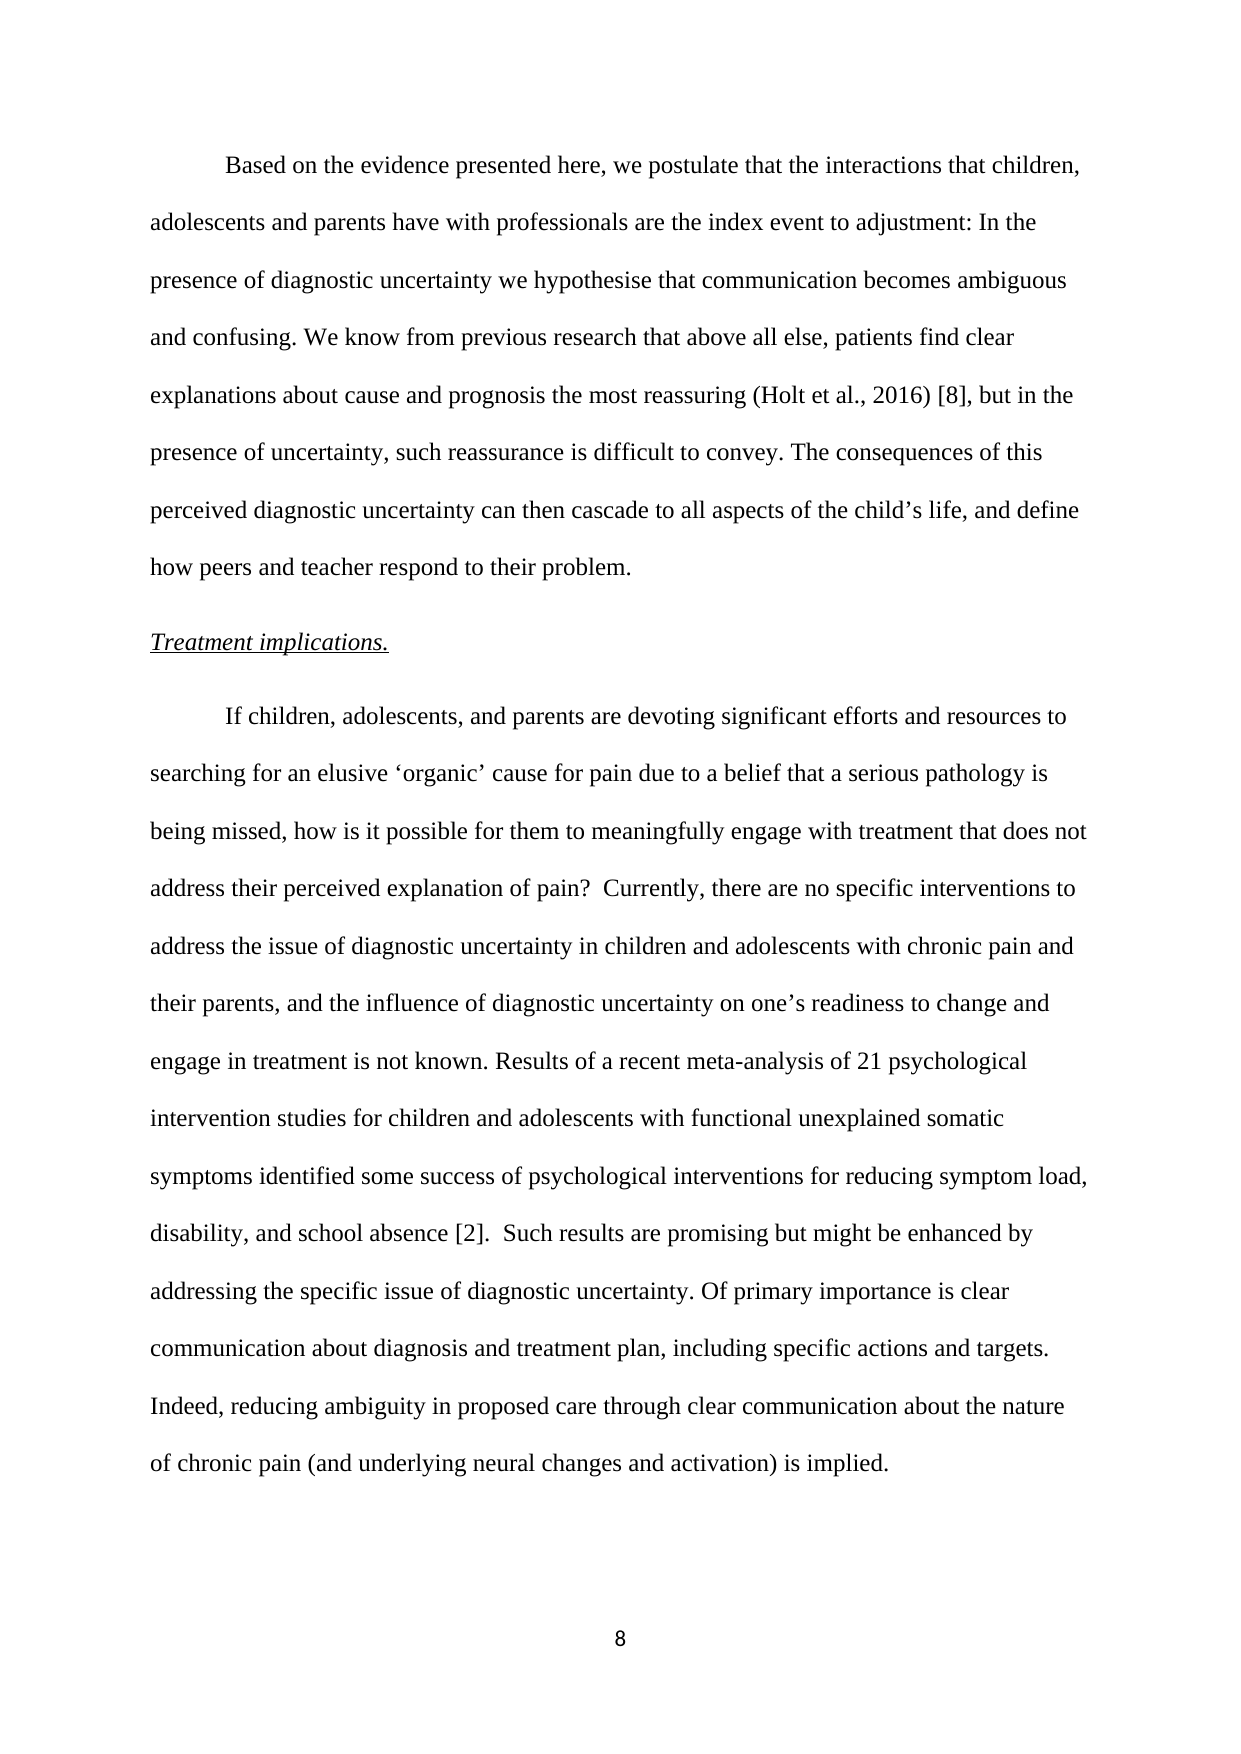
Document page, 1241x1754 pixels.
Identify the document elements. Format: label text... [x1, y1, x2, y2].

text Based on the evidence presented here, we postulate that the interactions that children, adolescents and parents have with professionals are the index event to adjustment: In the presence of diagnostic uncertainty we hypothesise that communication becomes ambiguous and confusing. We know from previous research that above all else, patients find clear explanations about cause and prognosis the most reassuring (Holt et al., 2016) [8], but in the presence of uncertainty, such reassurance is difficult to convey. The consequences of this perceived diagnostic uncertainty can then cascade to all aspects of the child’s life, and define how peers and teacher respond to their problem. [150, 150, 1090, 581]
text Treatment implications. [150, 627, 1090, 655]
text If children, adolescents, and parents are devoting significant efforts and resources to searching for an elusive ‘organic’ cause for pain due to a belief that a serious pathology is being missed, how is it possible for them to meaningfully engage with treatment that does not address their perceived explanation of pain? Currently, there are no specific interventions to address the issue of diagnostic uncertainty in children and adolescents with chronic pain and their parents, and the influence of diagnostic uncertainty on one’s readiness to change and engage in treatment is not known. Results of a recent meta-analysis of 21 psychological intervention studies for children and adolescents with functional unexplained somatic symptoms identified some success of psychological interventions for reducing symptom load, disability, and school absence [2]. Such results are promising but might be enhanced by addressing the specific issue of diagnostic uncertainty. Of primary importance is clear communication about diagnosis and treatment plan, including specific actions and targets. Indeed, reducing ambiguity in proposed care through clear communication about the nature of chronic pain (and underlying neural changes and activation) is implied. [150, 701, 1090, 1477]
